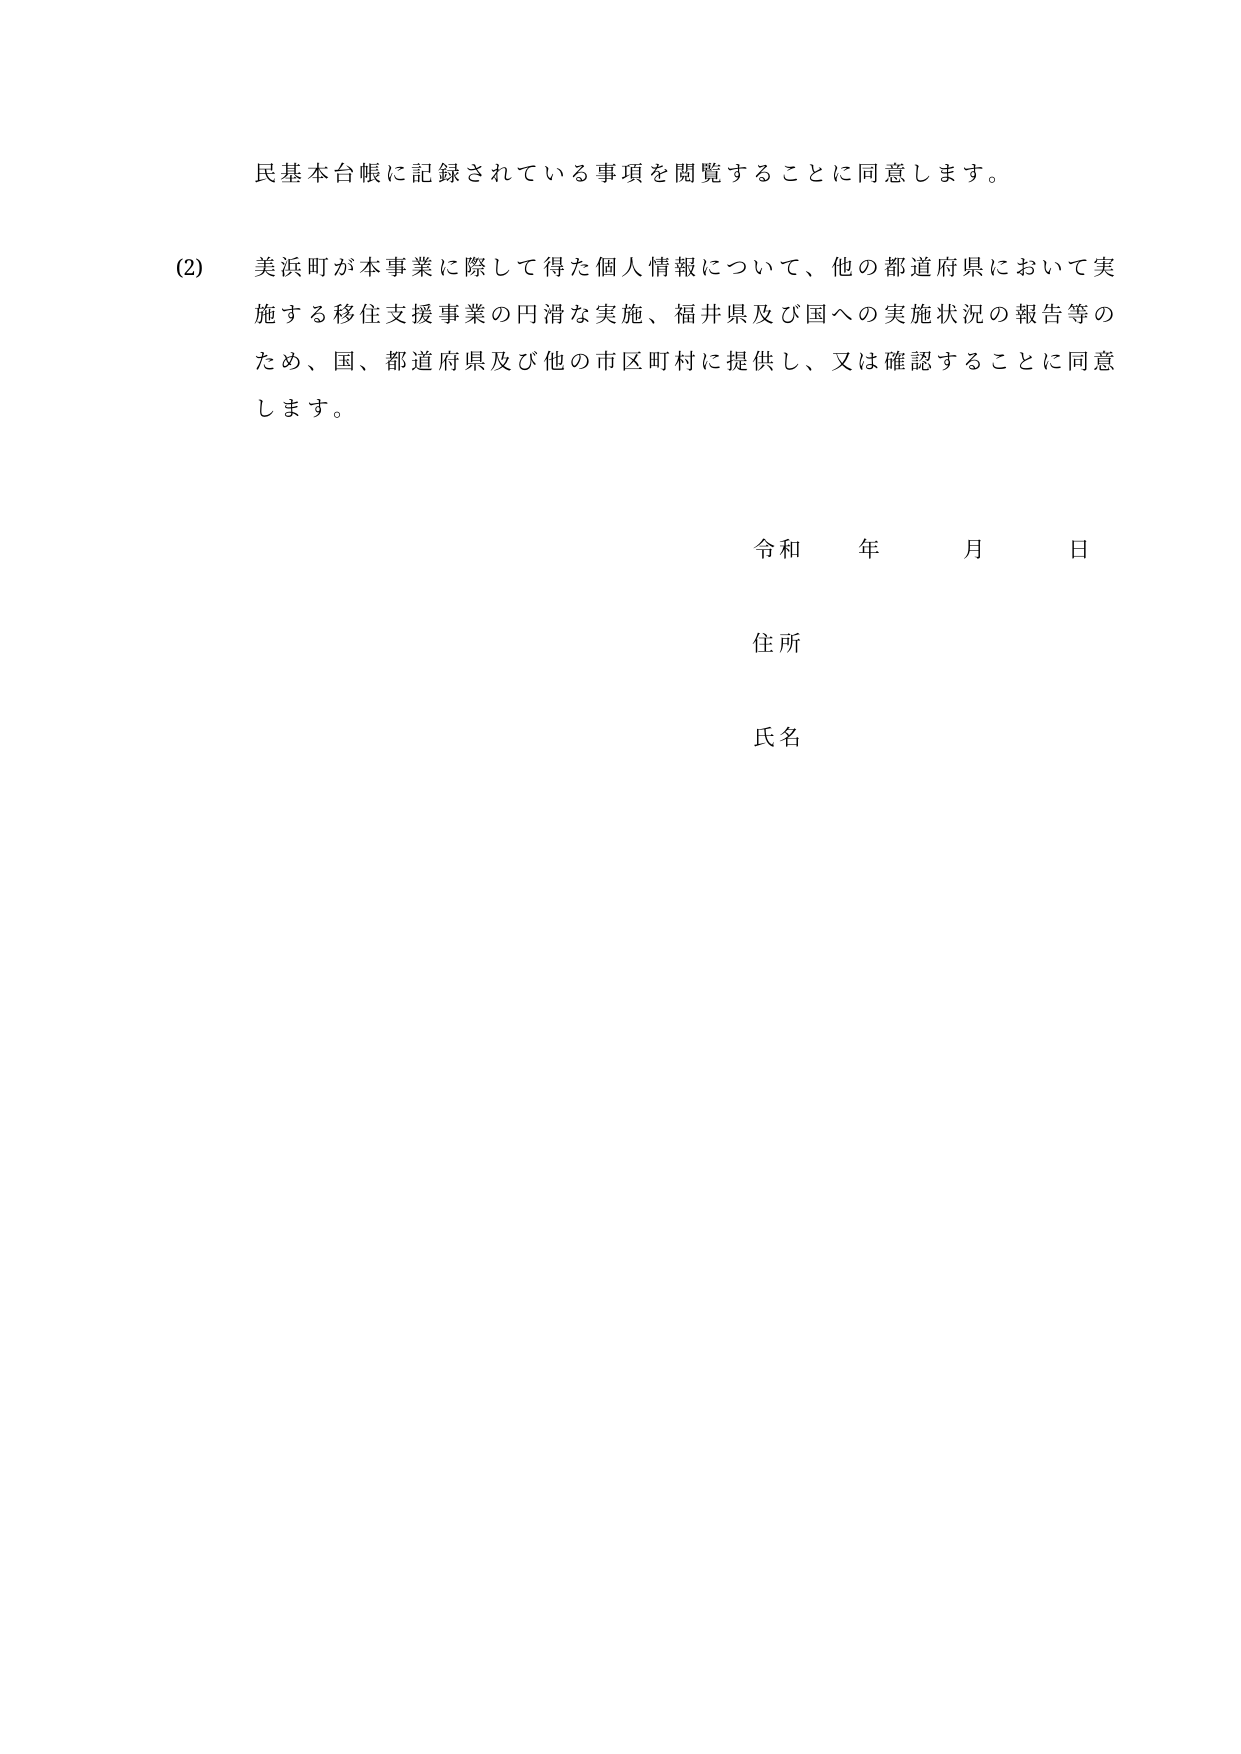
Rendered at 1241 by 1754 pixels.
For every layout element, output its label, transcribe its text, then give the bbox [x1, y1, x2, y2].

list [175, 149, 1121, 196]
text 氏名 [149, 712, 1121, 759]
list 美浜町が本事業に際して得た個人情報について、他の都道府県において実施する移住支援事業の円滑な実施、福井県及び国への実施状況の報告等のため、国、都道府県及び他の市区町村に提供し、又は確認することに同意します。 [175, 243, 1121, 431]
text 住所 [149, 618, 1121, 666]
text 令和 年 月 日 [149, 524, 1121, 572]
